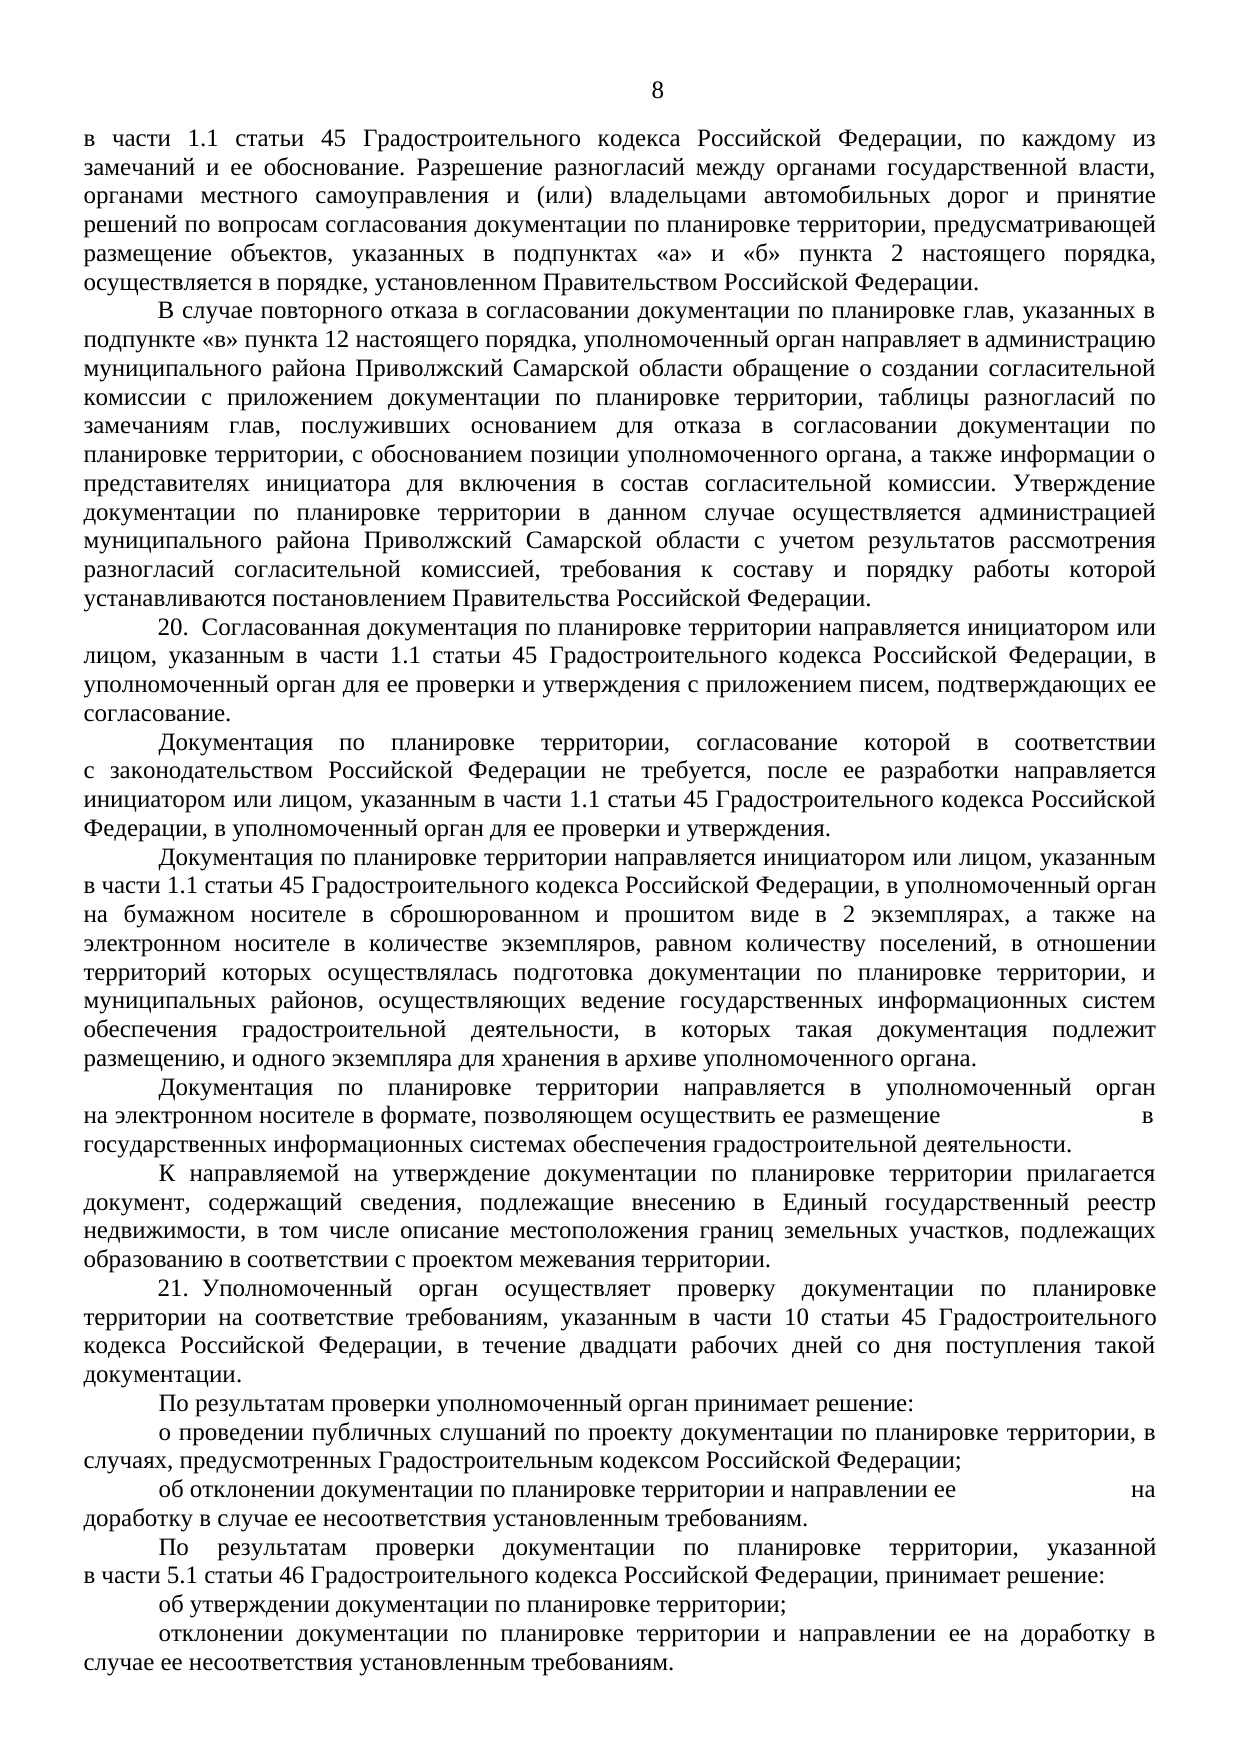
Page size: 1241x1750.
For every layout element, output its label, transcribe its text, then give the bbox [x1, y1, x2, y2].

text Документация по планировке территории направляется инициатором или лицом, указанным в части 1.1 статьи 45 Градостроительного кодекса Российской Федерации, в уполномоченный орган на бумажном носителе в сброшюрованном и прошитом виде в 2 экземплярах, а также на электронном носителе в количестве экземпляров, равном количеству поселений, в отношении территорий которых осуществлялась подготовка документации по планировке территории, и муниципальных районов, осуществляющих ведение государственных информационных систем обеспечения градостроительной деятельности, в которых такая документация подлежит размещению, и одного экземпляра для хранения в архиве уполномоченного органа. [83, 842, 1157, 1072]
text К направляемой на утверждение документации по планировке территории прилагается документ, содержащий сведения, подлежащие внесению в Единый государственный реестр недвижимости, в том числе описание местоположения границ земельных участков, подлежащих образованию в соответствии с проектом межевания территории. [83, 1158, 1157, 1273]
text об отклонении документации по планировке территории и направлении ее на доработку в случае ее несоответствия установленным требованиям. [83, 1474, 1157, 1532]
text отклонении документации по планировке территории и направлении ее на доработку в случае ее несоответствия установленным требованиям. [83, 1618, 1157, 1675]
text Документация по планировке территории направляется в уполномоченный орган на электронном носителе в формате, позволяющем осуществить ее размещение в государственных информационных системах обеспечения градостроительной деятельности. [83, 1072, 1157, 1158]
text По результатам проверки документации по планировке территории, указанной в части 5.1 статьи 46 Градостроительного кодекса Российской Федерации, принимает решение: [83, 1532, 1157, 1589]
text об утверждении документации по планировке территории; [83, 1589, 1157, 1618]
text По результатам проверки уполномоченный орган принимает решение: [83, 1388, 1157, 1417]
text В случае повторного отказа в согласовании документации по планировке глав, указанных в подпункте «в» пункта 12 настоящего порядка, уполномоченный орган направляет в администрацию муниципального района Приволжский Самарской области обращение о создании согласительной комиссии с приложением документации по планировке территории, таблицы разногласий по замечаниям глав, послуживших основанием для отказа в согласовании документации по планировке территории, с обоснованием позиции уполномоченного органа, а также информации о представителях инициатора для включения в состав согласительной комиссии. Утверждение документации по планировке территории в данном случае осуществляется администрацией муниципального района Приволжский Самарской области с учетом результатов рассмотрения разногласий согласительной комиссией, требования к составу и порядку работы которой устанавливаются постановлением Правительства Российской Федерации. [83, 295, 1157, 612]
text Документация по планировке территории, согласование которой в соответствии с законодательством Российской Федерации не требуется, после ее разработки направляется инициатором или лицом, указанным в части 1.1 статьи 45 Градостроительного кодекса Российской Федерации, в уполномоченный орган для ее проверки и утверждения. [83, 727, 1157, 842]
text о проведении публичных слушаний по проекту документации по планировке территории, в случаях, предусмотренных Градостроительным кодексом Российской Федерации; [83, 1417, 1157, 1474]
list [83, 123, 1157, 295]
list Согласованная документация по планировке территории направляется инициатором или лицом, указанным в части 1.1 статьи 45 Градостроительного кодекса Российской Федерации, в уполномоченный орган для ее проверки и утверждения с приложением писем, подтверждающих ее согласование. [83, 612, 1157, 727]
list Уполномоченный орган осуществляет проверку документации по планировке территории на соответствие требованиям, указанным в части 10 статьи 45 Градостроительного кодекса Российской Федерации, в течение двадцати рабочих дней со дня поступления такой документации. [83, 1273, 1157, 1388]
